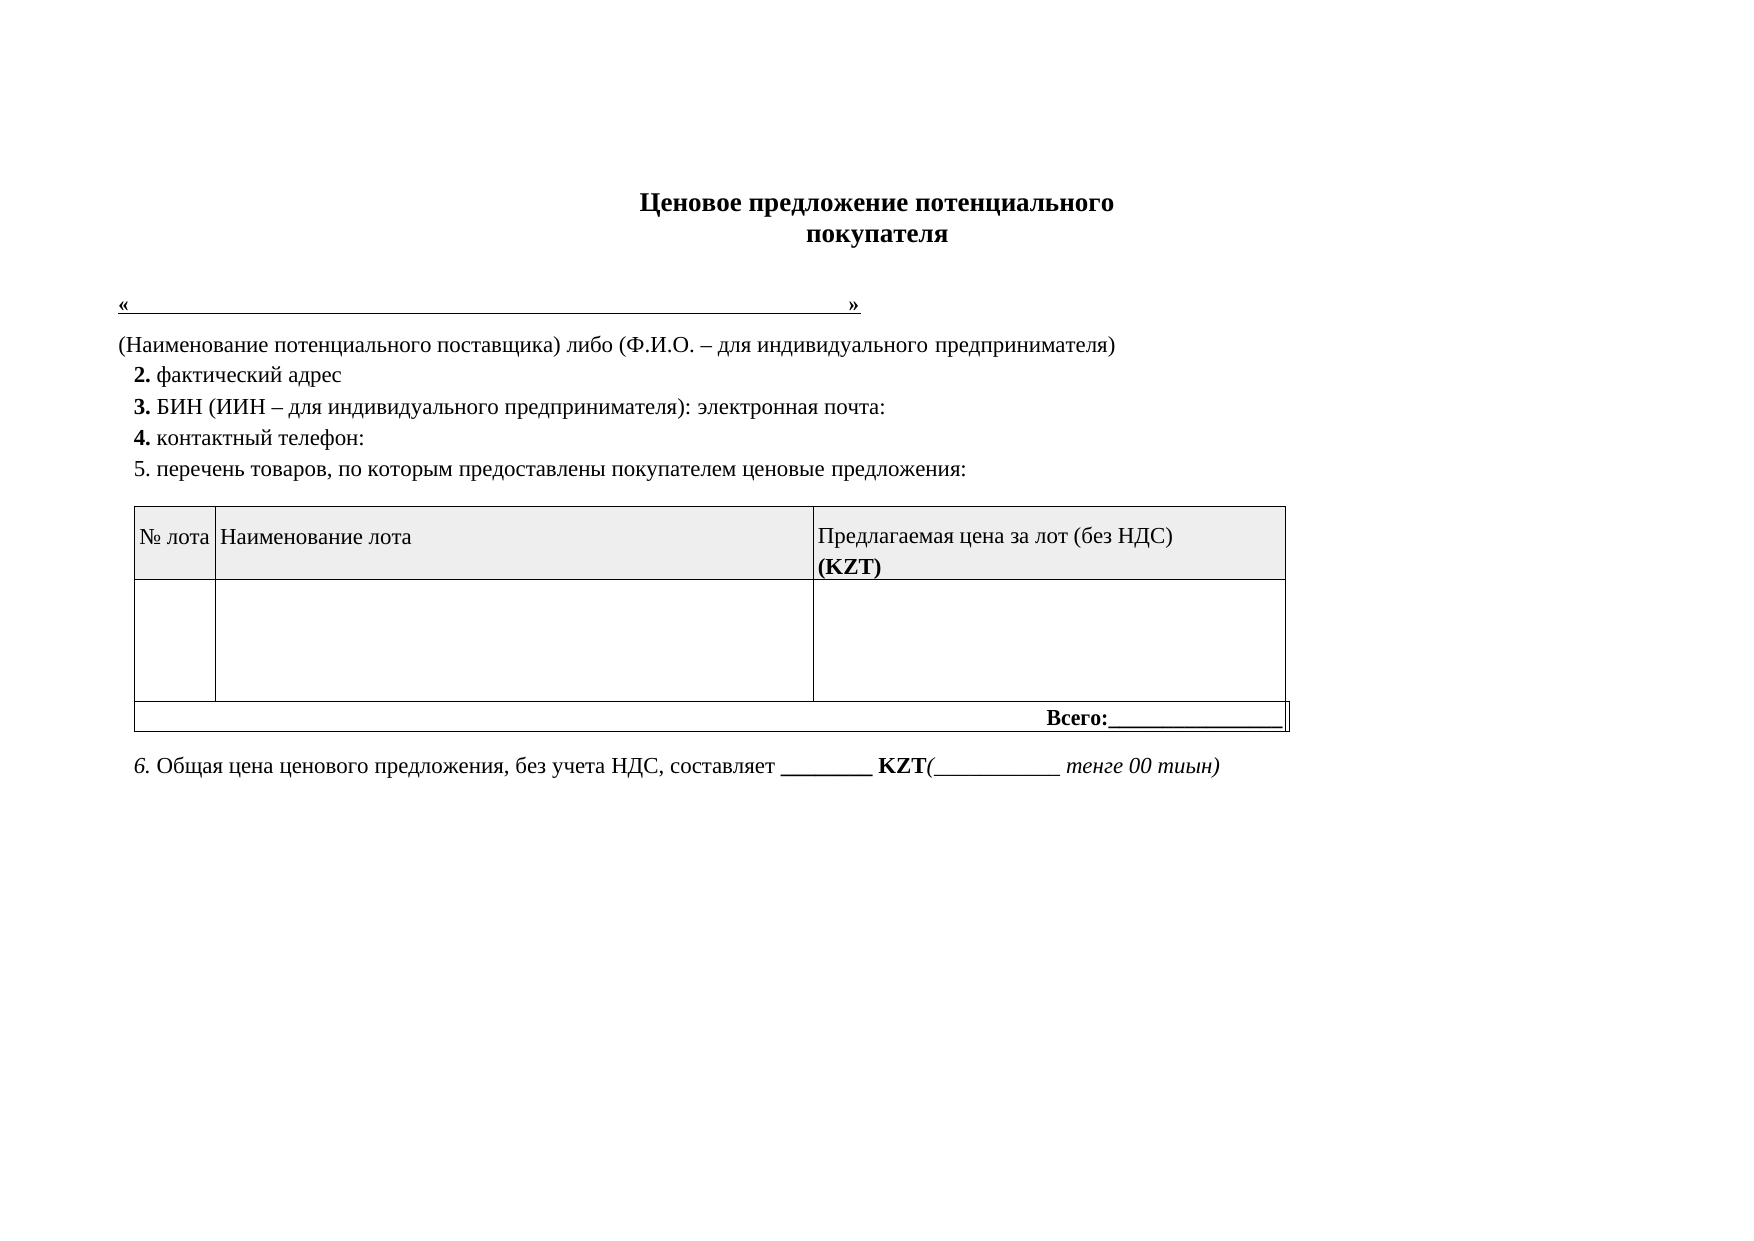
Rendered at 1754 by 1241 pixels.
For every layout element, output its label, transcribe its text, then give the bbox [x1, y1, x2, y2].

text « » [118, 290, 1625, 317]
table_cell [135, 580, 215, 701]
list Общая цена ценового предложения, без учета НДС, составляет ________ KZT(___________ тенге 00 тиын) [133, 752, 1516, 778]
table_header Наименование лота [216, 507, 813, 579]
text Ценовое предложение потенциального покупателя [629, 186, 1125, 249]
list контактный телефон: [133, 424, 1636, 451]
list фактический адрес [133, 362, 1636, 388]
table_cell [216, 580, 813, 701]
text (Наименование потенциального поставщика) либо (Ф.И.О. – для индивидуального предпринимателя) [118, 331, 1625, 357]
table_header Предлагаемая цена за лот (без НДС) (KZT) [814, 507, 1285, 579]
list перечень товаров, по которым предоставлены покупателем ценовые предложения: [133, 455, 1636, 482]
list БИН (ИИН – для индивидуального предпринимателя): электронная почта: [133, 393, 1636, 419]
table_cell Всего:________________ [135, 702, 1285, 731]
table_header № лота [135, 507, 215, 579]
table_cell [814, 580, 1285, 701]
